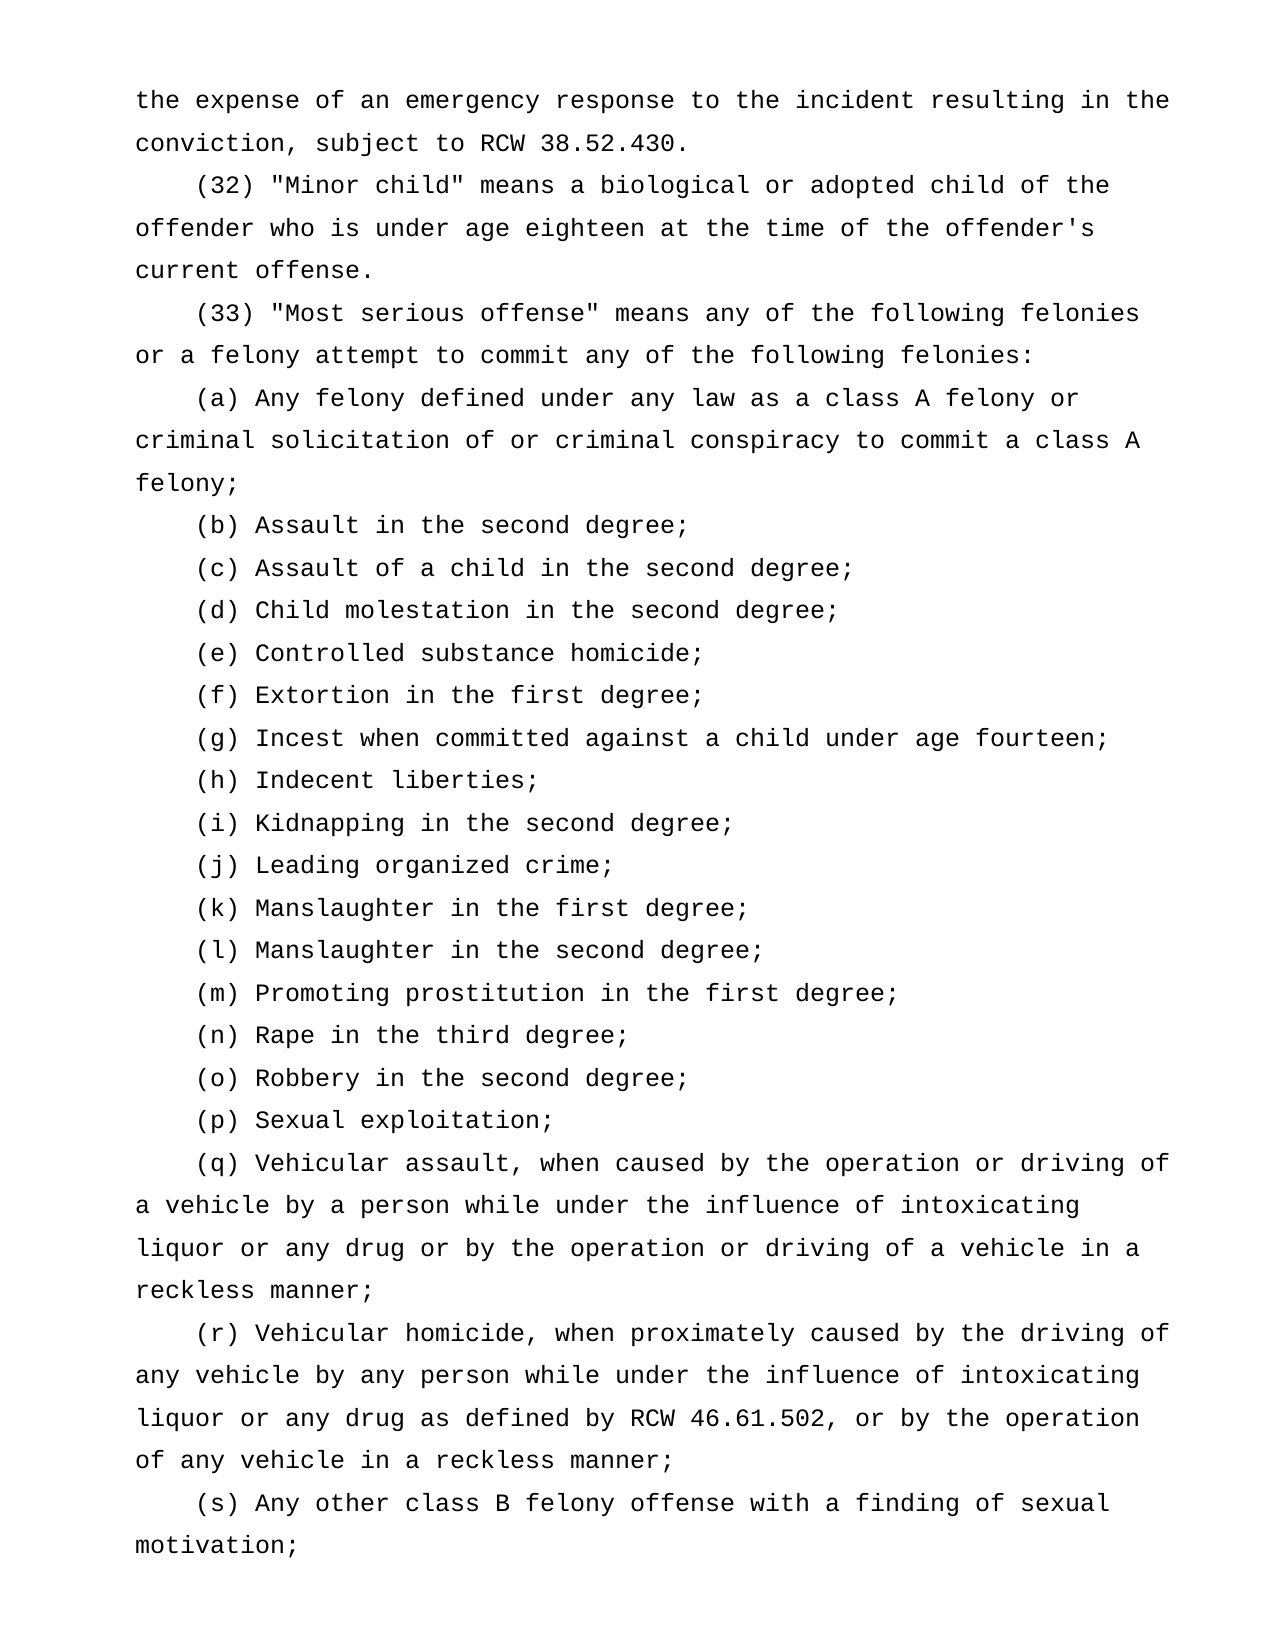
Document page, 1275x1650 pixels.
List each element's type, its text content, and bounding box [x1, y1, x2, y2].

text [135, 75, 1170, 160]
text (m) Promoting prostitution in the first degree; [135, 967, 1170, 1010]
text (i) Kidnapping in the second degree; [135, 797, 1170, 840]
text (k) Manslaughter in the first degree; [135, 882, 1170, 925]
text (n) Rape in the third degree; [135, 1010, 1170, 1052]
text (p) Sexual exploitation; [135, 1095, 1170, 1137]
text (c) Assault of a child in the second degree; [135, 542, 1170, 585]
text (e) Controlled substance homicide; [135, 627, 1170, 670]
text (32) "Minor child" means a biological or adopted child of the offender who is under age eighteen at the time of the offender's current offense. [135, 160, 1170, 287]
text (f) Extortion in the first degree; [135, 670, 1170, 712]
text (h) Indecent liberties; [135, 755, 1170, 797]
text (33) "Most serious offense" means any of the following felonies or a felony attempt to commit any of the following felonies: [135, 287, 1170, 372]
text (q) Vehicular assault, when caused by the operation or driving of a vehicle by a person while under the influence of intoxicating liquor or any drug or by the operation or driving of a vehicle in a reckless manner; [135, 1137, 1170, 1307]
text (g) Incest when committed against a child under age fourteen; [135, 712, 1170, 755]
text (j) Leading organized crime; [135, 840, 1170, 882]
text (s) Any other class B felony offense with a finding of sexual motivation; [135, 1477, 1170, 1562]
text (o) Robbery in the second degree; [135, 1052, 1170, 1095]
text (b) Assault in the second degree; [135, 500, 1170, 542]
text (d) Child molestation in the second degree; [135, 585, 1170, 627]
text (r) Vehicular homicide, when proximately caused by the driving of any vehicle by any person while under the influence of intoxicating liquor or any drug as defined by RCW 46.61.502, or by the operation of any vehicle in a reckless manner; [135, 1307, 1170, 1477]
text (l) Manslaughter in the second degree; [135, 925, 1170, 967]
text (a) Any felony defined under any law as a class A felony or criminal solicitation of or criminal conspiracy to commit a class A felony; [135, 372, 1170, 500]
